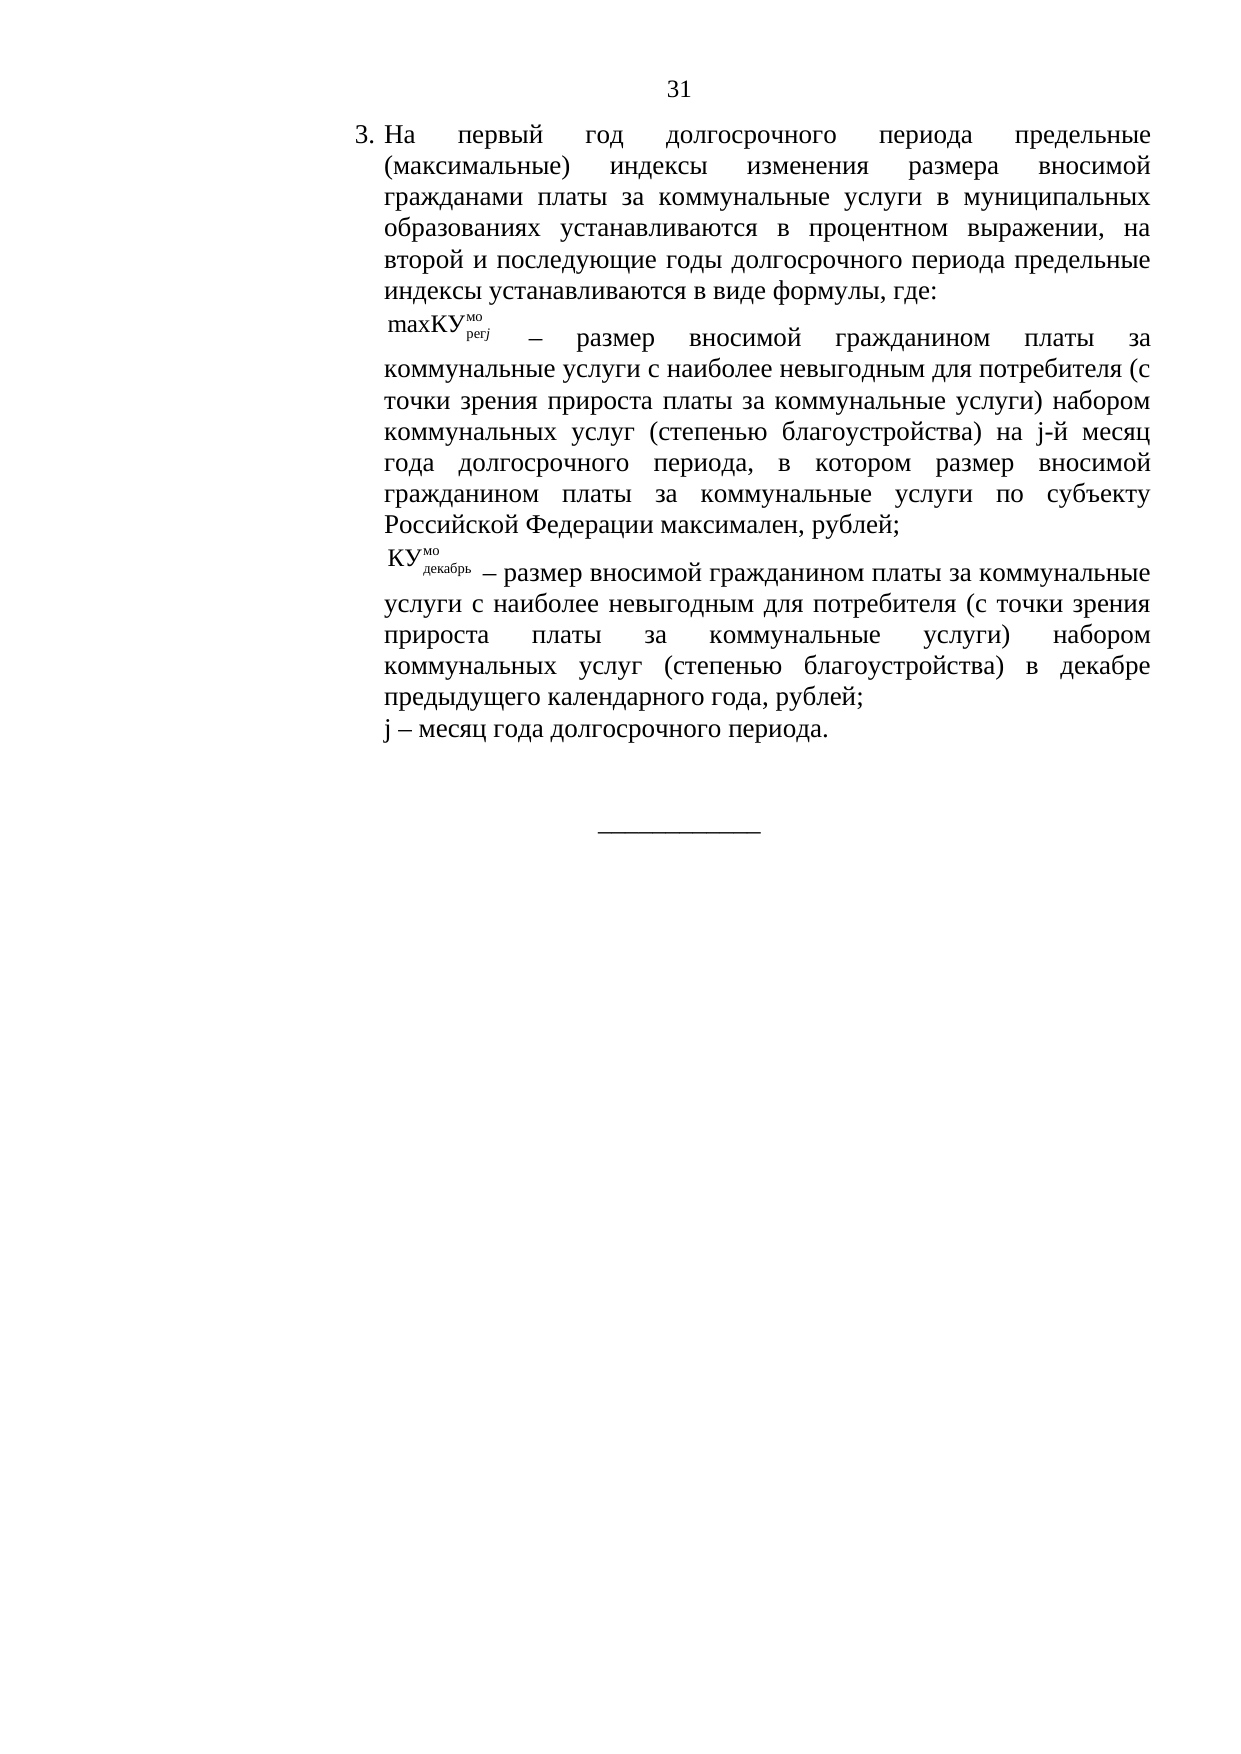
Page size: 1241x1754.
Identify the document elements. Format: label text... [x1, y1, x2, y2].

text 3. На первый год долгосрочного периода предельные (максимальные) индексы изменения размера вносимой гражданами платы за коммунальные услуги в муниципальных образованиях устанавливаются в процентном выражении, на второй и последующие годы долгосрочного периода предельные индексы устанавливаются в виде формулы, где: [354, 118, 1152, 305]
text – размер вносимой гражданином платы за коммунальные услуги с наиболее невыгодным для потребителя (с точки зрения прироста платы за коммунальные услуги) набором коммунальных услуг (степенью благоустройства) на j-й месяц года долгосрочного периода, в котором размер вносимой гражданином платы за коммунальные услуги по субъекту Российской Федерации максимален, рублей; [384, 305, 1152, 539]
text ____________ [207, 805, 1152, 836]
text – размер вносимой гражданином платы за коммунальные услуги с наиболее невыгодным для потребителя (с точки зрения прироста платы за коммунальные услуги) набором коммунальных услуг (степенью благоустройства) в декабре предыдущего календарного года, рублей; [384, 539, 1152, 712]
text j – месяц года долгосрочного периода. [384, 712, 1152, 743]
